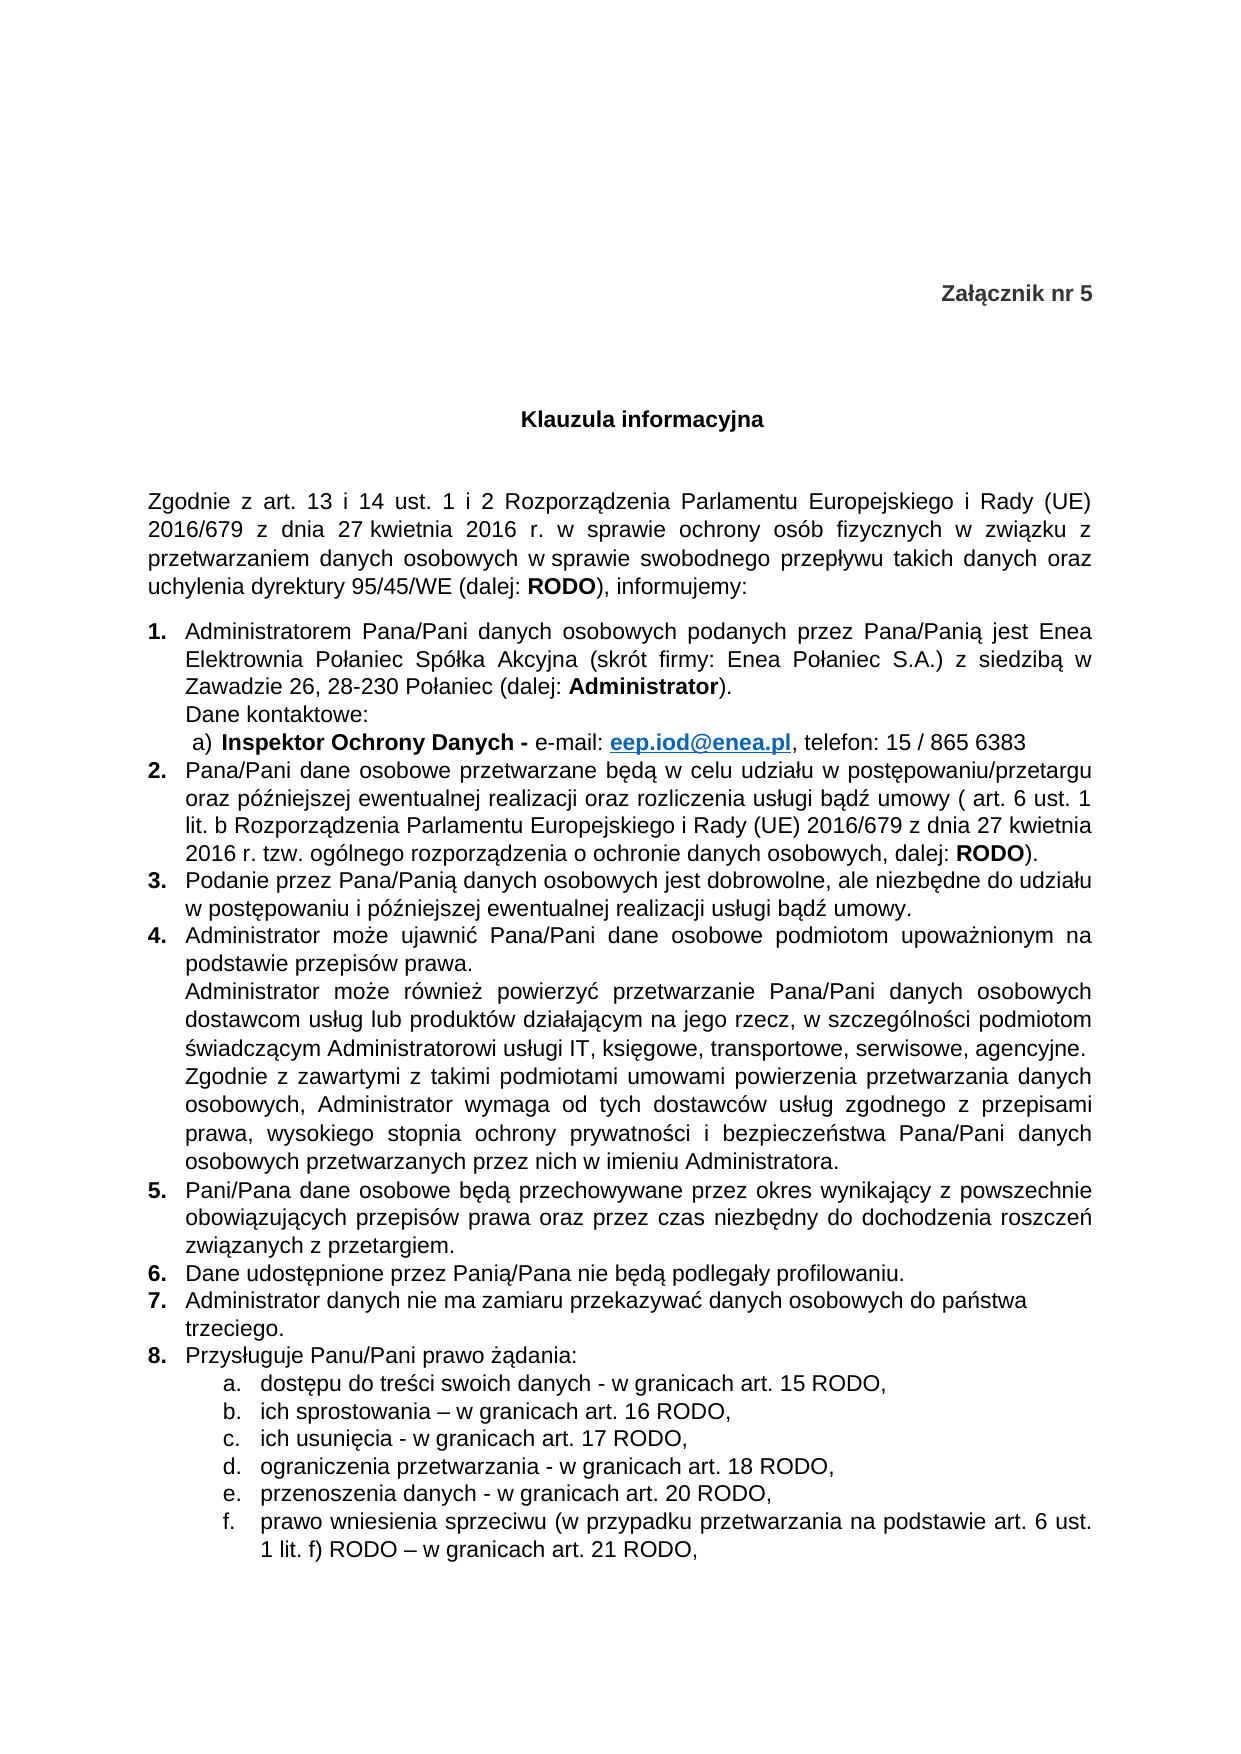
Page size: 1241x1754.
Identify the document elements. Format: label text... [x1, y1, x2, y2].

list Inspektor Ochrony Danych - e-mail: eep.iod@enea.pl, telefon: 15 / 865 6383 [192, 729, 1093, 756]
list Administratorem Pana/Pani danych osobowych podanych przez Pana/Panią jest Enea Elektrownia Połaniec Spółka Akcyjna (skrót firmy: Enea Połaniec S.A.) z siedzibą w Zawadzie 26, 28-230 Połaniec (dalej: Administrator). [148, 618, 1093, 699]
list Przysługuje Panu/Pani prawo żądania: [148, 1342, 1093, 1369]
list ich sprostowania – w granicach art. 16 RODO, [223, 1398, 1093, 1424]
list Administrator może również powierzyć przetwarzanie Pana/Pani danych osobowych dostawcom usług lub produktów działającym na jego rzecz, w szczególności podmiotom świadczącym Administratorowi usługi IT, księgowe, transportowe, serwisowe, agencyjne. [185, 978, 1093, 1061]
list ich usunięcia - w granicach art. 17 RODO, [223, 1425, 1093, 1452]
list Zgodnie z zawartymi z takimi podmiotami umowami powierzenia przetwarzania danych osobowych, Administrator wymaga od tych dostawców usług zgodnego z przepisami prawa, wysokiego stopnia ochrony prywatności i bezpieczeństwa Pana/Pani danych osobowych przetwarzanych przez nich w imieniu Administratora. [185, 1063, 1093, 1175]
list Administrator danych nie ma zamiaru przekazywać danych osobowych do państwa trzeciego. [148, 1287, 1093, 1341]
list ograniczenia przetwarzania - w granicach art. 18 RODO, [223, 1453, 1093, 1479]
list Pani/Pana dane osobowe będą przechowywane przez okres wynikający z powszechnie obowiązujących przepisów prawa oraz przez czas niezbędny do dochodzenia roszczeń związanych z przetargiem. [148, 1177, 1093, 1258]
text Załącznik nr 5 [162, 280, 1093, 306]
list Pana/Pani dane osobowe przetwarzane będą w celu udziału w postępowaniu/przetargu oraz późniejszej ewentualnej realizacji oraz rozliczenia usługi bądź umowy ( art. 6 ust. 1 lit. b Rozporządzenia Parlamentu Europejskiego i Rady (UE) 2016/679 z dnia 27 kwietnia 2016 r. tzw. ogólnego rozporządzenia o ochronie danych osobowych, dalej: RODO). [148, 757, 1093, 866]
list przenoszenia danych - w granicach art. 20 RODO, [223, 1480, 1093, 1507]
list Dane kontaktowe: [185, 701, 1093, 727]
list Dane udostępnione przez Panią/Pana nie będą podlegały profilowaniu. [148, 1259, 1093, 1286]
text Zgodnie z art. 13 i 14 ust. 1 i 2 Rozporządzenia Parlamentu Europejskiego i Rady (UE) 2016/679 z dnia 27 kwietnia 2016 r. w sprawie ochrony osób fizycznych w związku z przetwarzaniem danych osobowych w sprawie swobodnego przepływu takich danych oraz uchylenia dyrektury 95/45/WE (dalej: RODO), informujemy: [148, 488, 1093, 599]
list Podanie przez Pana/Panią danych osobowych jest dobrowolne, ale niezbędne do udziału w postępowaniu i późniejszej ewentualnej realizacji usługi bądź umowy. [148, 867, 1093, 921]
list dostępu do treści swoich danych - w granicach art. 15 RODO, [223, 1370, 1093, 1396]
list prawo wniesienia sprzeciwu (w przypadku przetwarzania na podstawie art. 6 ust. 1 lit. f) RODO – w granicach art. 21 RODO, [223, 1508, 1093, 1562]
list Klauzula informacyjna [192, 406, 1093, 432]
list Administrator może ujawnić Pana/Pani dane osobowe podmiotom upoważnionym na podstawie przepisów prawa. [148, 922, 1093, 976]
